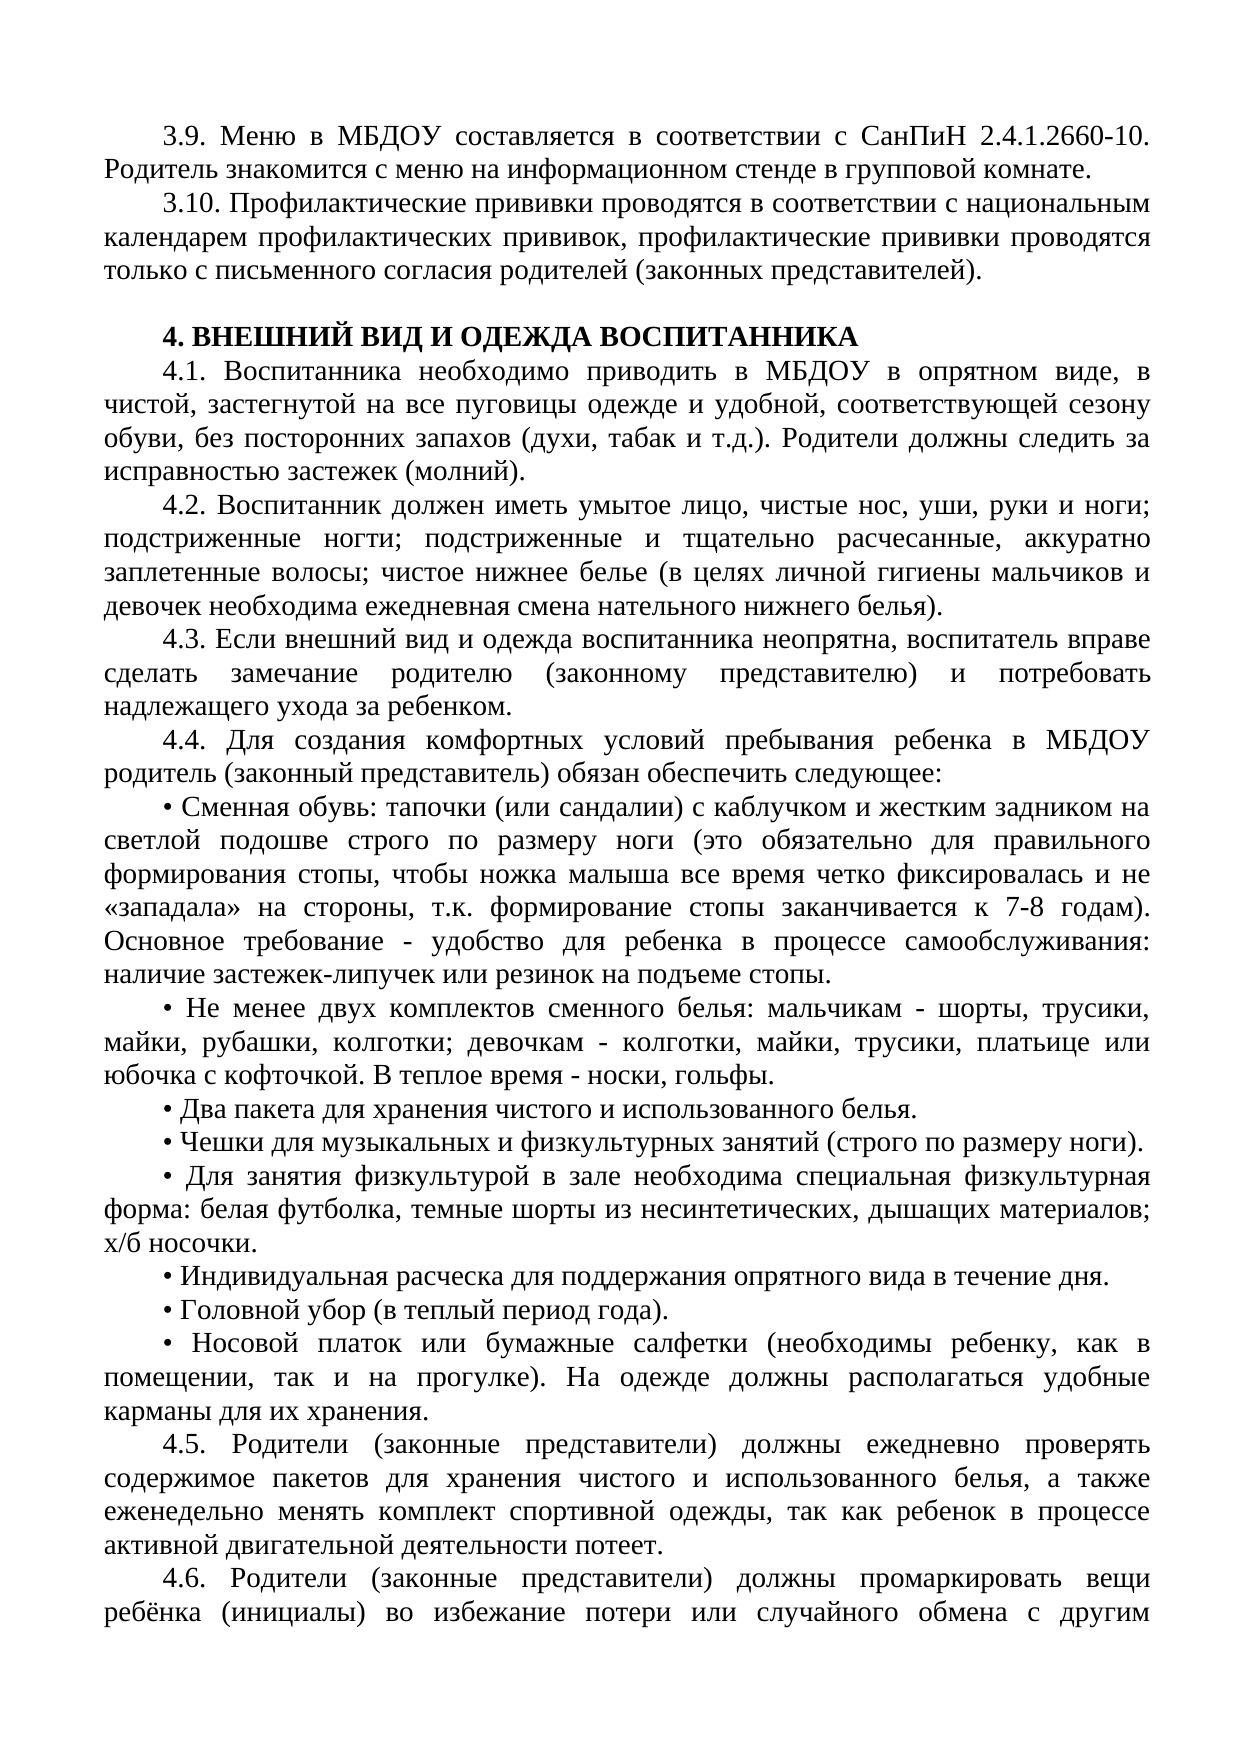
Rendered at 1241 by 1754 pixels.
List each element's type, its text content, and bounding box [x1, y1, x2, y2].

text 4.3. Если внешний вид и одежда воспитанника неопрятна, воспитатель вправе сделать замечание родителю (законному представителю) и потребовать надлежащего ухода за ребенком. [103, 621, 1152, 722]
text 3.10. Профилактические прививки проводятся в соответствии с национальным календарем профилактических прививок, профилактические прививки проводятся только с письменного согласия родителей (законных представителей). [103, 185, 1152, 286]
text 4. ВНЕШНИЙ ВИД И ОДЕЖДА ВОСПИТАННИКА [103, 319, 1152, 353]
text 4.4. Для создания комфортных условий пребывания ребенка в МБДОУ родитель (законный представитель) обязан обеспечить следующее: [103, 722, 1152, 789]
text • Для занятия физкультурой в зале необходима специальная физкультурная форма: белая футболка, темные шорты из несинтетических, дышащих материалов; х/б носочки. [103, 1158, 1152, 1258]
text • Не менее двух комплектов сменного белья: мальчикам - шорты, трусики, майки, рубашки, колготки; девочкам - колготки, майки, трусики, платьице или юбочка с кофточкой. В теплое время - носки, гольфы. [103, 990, 1152, 1091]
text • Головной убор (в теплый период года). [103, 1292, 1152, 1326]
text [103, 1560, 1152, 1627]
text 4.2. Воспитанник должен иметь умытое лицо, чистые нос, уши, руки и ноги; подстриженные ногти; подстриженные и тщательно расчесанные, аккуратно заплетенные волосы; чистое нижнее белье (в целях личной гигиены мальчиков и девочек необходима ежедневная смена нательного нижнего белья). [103, 487, 1152, 621]
text 4.5. Родители (законные представители) должны ежедневно проверять содержимое пакетов для хранения чистого и использованного белья, а также еженедельно менять комплект спортивной одежды, так как ребенок в процессе активной двигательной деятельности потеет. [103, 1426, 1152, 1560]
text • Индивидуальная расческа для поддержания опрятного вида в течение дня. [103, 1258, 1152, 1292]
text 3.9. Меню в МБДОУ составляется в соответствии с СанПиН 2.4.1.2660-10. Родитель знакомится с меню на информационном стенде в групповой комнате. [103, 118, 1152, 185]
text • Чешки для музыкальных и физкультурных занятий (строго по размеру ноги). [103, 1124, 1152, 1158]
text 4.1. Воспитанника необходимо приводить в МБДОУ в опрятном виде, в чистой, застегнутой на все пуговицы одежде и удобной, соответствующей сезону обуви, без посторонних запахов (духи, табак и т.д.). Родители должны следить за исправностью застежек (молний). [103, 353, 1152, 487]
text • Носовой платок или бумажные салфетки (необходимы ребенку, как в помещении, так и на прогулке). На одежде должны располагаться удобные карманы для их хранения. [103, 1326, 1152, 1426]
text • Два пакета для хранения чистого и использованного белья. [103, 1091, 1152, 1124]
text • Сменная обувь: тапочки (или сандалии) с каблучком и жестким задником на светлой подошве строго по размеру ноги (это обязательно для правильного формирования стопы, чтобы ножка малыша все время четко фиксировалась и не «западала» на стороны, т.к. формирование стопы заканчивается к 7-8 годам). Основное требование - удобство для ребенка в процессе самообслуживания: наличие застежек-липучек или резинок на подъеме стопы. [103, 789, 1152, 990]
